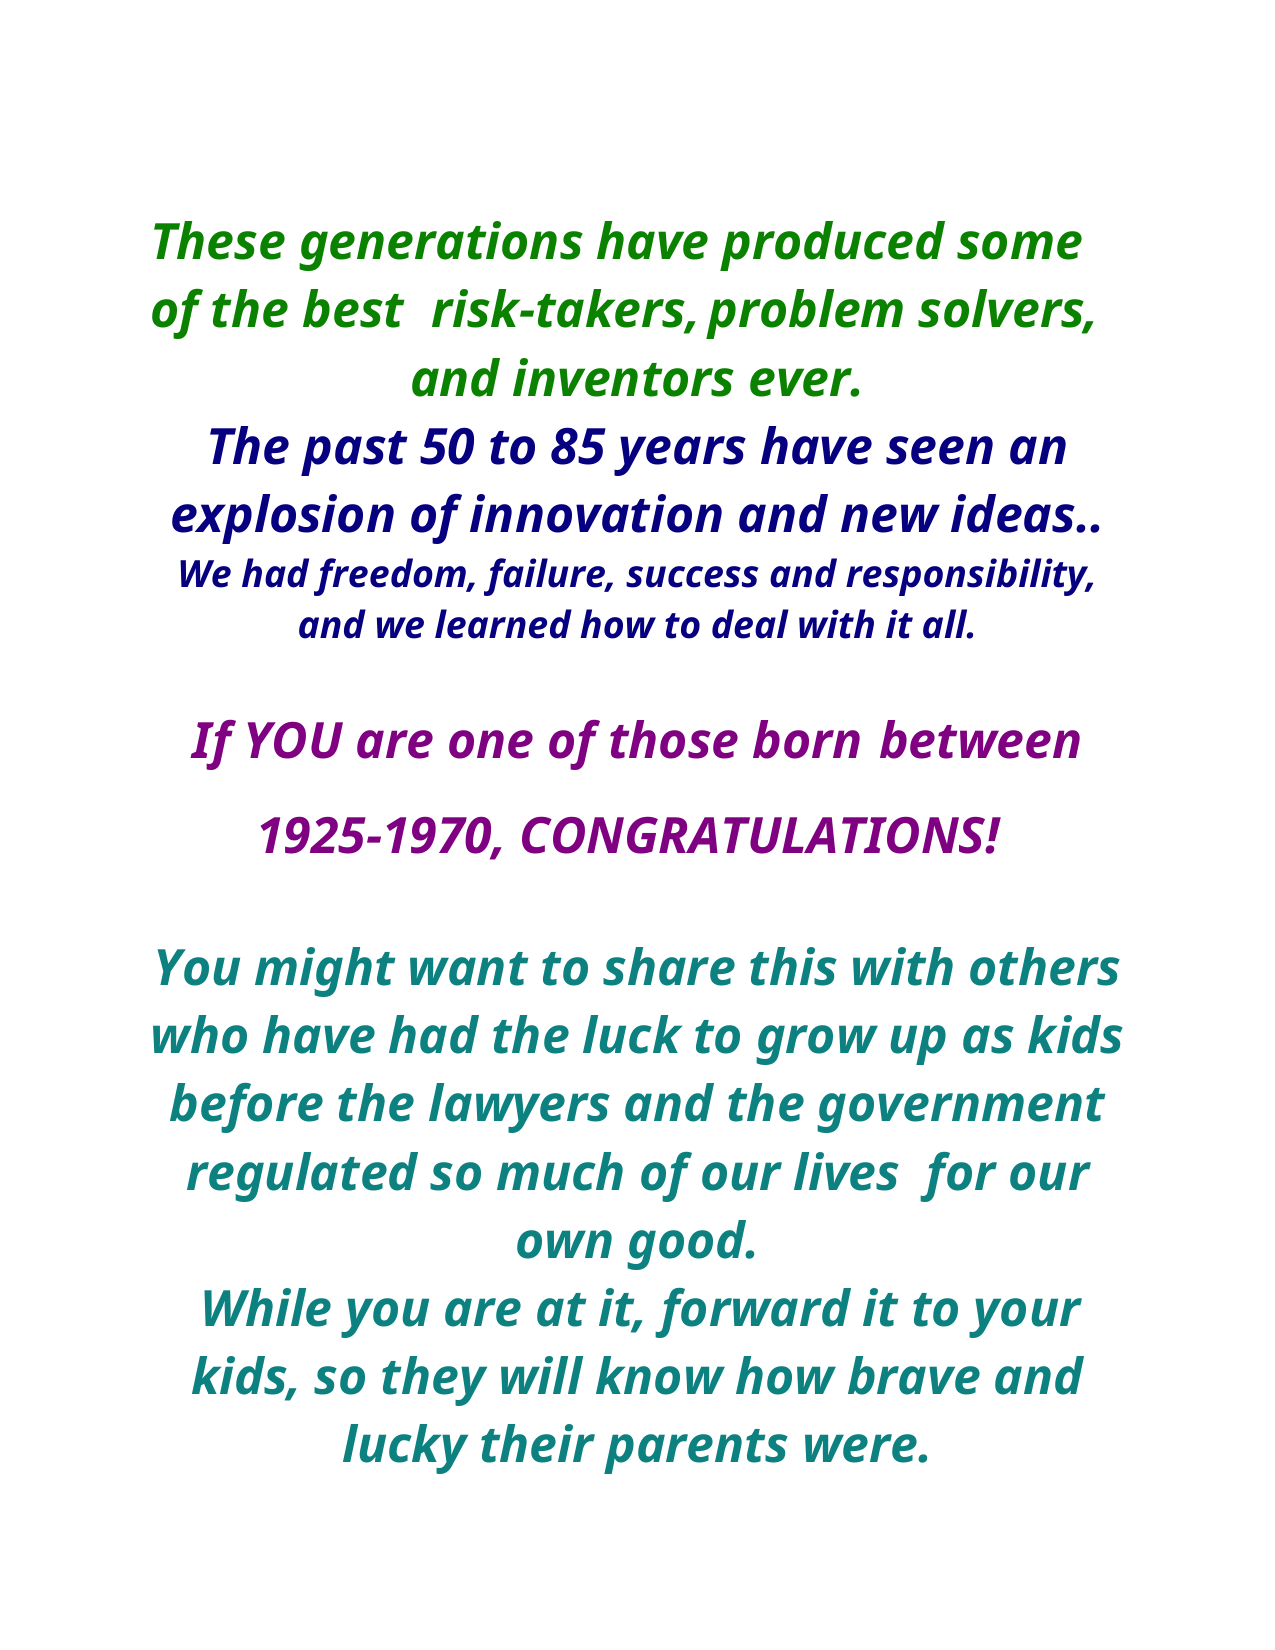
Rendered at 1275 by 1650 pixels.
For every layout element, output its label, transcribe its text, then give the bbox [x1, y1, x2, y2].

text We had freedom, failure, success and responsibility, and we learned how to deal with it all. [150, 547, 1125, 649]
text and inventors ever. [150, 343, 1125, 411]
text You might want to share this with others who have had the luck to grow up as kids before the lawyers and the government regulated so much of our lives for our own good. [150, 932, 1125, 1273]
text While you are at it, forward it to your kids, so they will know how brave and lucky their parents were. [150, 1273, 1125, 1477]
text If YOU are one of those born between [150, 705, 1125, 773]
text The past 50 to 85 years have seen an explosion of innovation and new ideas.. [150, 411, 1125, 547]
text 1925-1970, CONGRATULATIONS! [150, 773, 1125, 876]
text These generations have produced some of the best risk-takers, problem solvers, [150, 206, 1125, 343]
